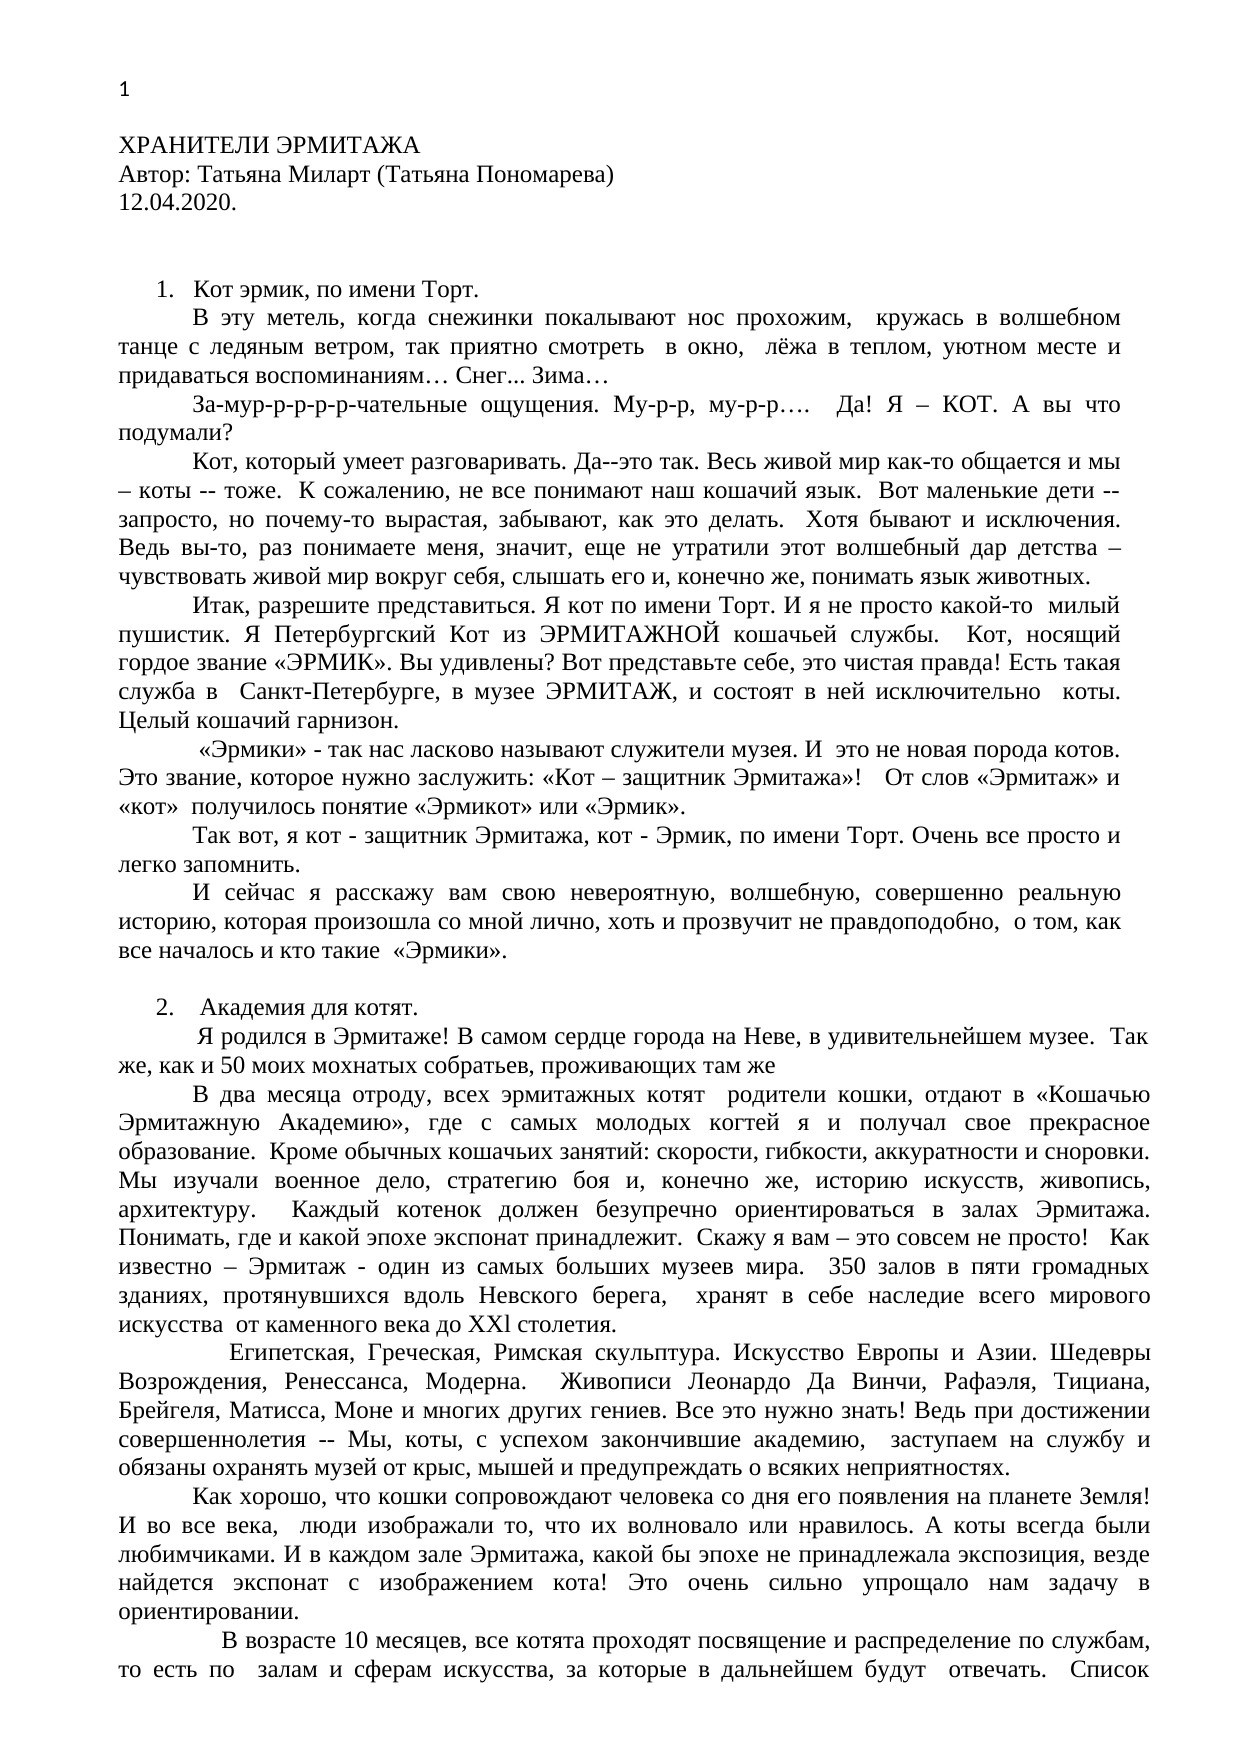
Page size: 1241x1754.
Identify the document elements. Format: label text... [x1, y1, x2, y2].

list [118, 1625, 1152, 1682]
text За-мур-р-р-р-р-чательные ощущения. Му-р-р, му-р-р…. Да! Я – КОТ. А вы что подумали? [118, 389, 1122, 446]
text 12.04.2020. [118, 187, 1122, 216]
text Автор: Татьяна Миларт (Татьяна Пономарева) [118, 159, 1122, 187]
list Египетская, Греческая, Римская скульптура. Искусство Европы и Азии. Шедевры Возрождения, Ренессанса, Модерна. Живописи Леонардо Да Винчи, Рафаэля, Тициана, Брейгеля, Матисса, Моне и многих других гениев. Все это нужно знать! Ведь при достижении совершеннолетия -- Мы, коты, с успехом закончившие академию, заступаем на службу и обязаны охранять музей от крыс, мышей и предупреждать о всяких неприятностях. [118, 1337, 1152, 1481]
list Кот эрмик, по имени Торт. [156, 274, 1122, 302]
text «Эрмики» - так нас ласково называют служители музея. И это не новая порода котов. Это звание, которое нужно заслужить: «Кот – защитник Эрмитажа»! От слов «Эрмитаж» и «кот» получилось понятие «Эрмикот» или «Эрмик». [118, 734, 1122, 820]
list Как хорошо, что кошки сопровождают человека со дня его появления на планете Земля! И во все века, люди изображали то, что их волновало или нравилось. А коты всегда были любимчиками. И в каждом зале Эрмитажа, какой бы эпохе не принадлежала экспозиция, везде найдется экспонат с изображением кота! Это очень сильно упрощало нам задачу в ориентировании. [118, 1481, 1152, 1625]
subtitle ХРАНИТЕЛИ ЭРМИТАЖА [118, 130, 1122, 159]
text В эту метель, когда снежинки покалывают нос прохожим, кружась в волшебном танце с ледяным ветром, так приятно смотреть в окно, лёжа в теплом, уютном месте и придаваться воспоминаниям… Снег... Зима… [118, 302, 1122, 389]
text Кот, который умеет разговаривать. Да--это так. Весь живой мир как-то общается и мы – коты -- тоже. К сожалению, не все понимают наш кошачий язык. Вот маленькие дети -- запросто, но почему-то вырастая, забывают, как это делать. Хотя бывают и исключения. Ведь вы-то, раз понимаете меня, значит, еще не утратили этот волшебный дар детства – чувствовать живой мир вокруг себя, слышать его и, конечно же, понимать язык животных. [118, 446, 1122, 590]
list Я родился в Эрмитаже! В самом сердце города на Неве, в удивительнейшем музее. Так же, как и 50 моих мохнатых собратьев, проживающих там же [118, 1021, 1152, 1079]
text Так вот, я кот - защитник Эрмитажа, кот - Эрмик, по имени Торт. Очень все просто и легко запомнить. [118, 820, 1122, 877]
list В два месяца отроду, всех эрмитажных котят родители кошки, отдают в «Кошачью Эрмитажную Академию», где с самых молодых когтей я и получал свое прекрасное образование. Кроме обычных кошачьих занятий: скорости, гибкости, аккуратности и сноровки. Мы изучали военное дело, стратегию боя и, конечно же, историю искусств, живопись, архитектуру. Каждый котенок должен безупречно ориентироваться в залах Эрмитажа. Понимать, где и какой эпохе экспонат принадлежит. Скажу я вам – это совсем не просто! Как известно – Эрмитаж - один из самых больших музеев мира. 350 залов в пяти громадных зданиях, протянувшихся вдоль Невского берега, хранят в себе наследие всего мирового искусства от каменного века до ХХl столетия. [118, 1079, 1152, 1337]
text Итак, разрешите представиться. Я кот по имени Торт. И я не просто какой-то милый пушистик. Я Петербургский Кот из ЭРМИТАЖНОЙ кошачьей службы. Кот, носящий гордое звание «ЭРМИК». Вы удивлены? Вот представьте себе, это чистая правда! Есть такая служба в Санкт-Петербурге, в музее ЭРМИТАЖ, и состоят в ней исключительно коты. Целый кошачий гарнизон. [118, 590, 1122, 734]
text И сейчас я расскажу вам свою невероятную, волшебную, совершенно реальную историю, которая произошла со мной лично, хоть и прозвучит не правдоподобно, о том, как все началось и кто такие «Эрмики». [118, 877, 1122, 964]
list Академия для котят. [156, 992, 1152, 1021]
